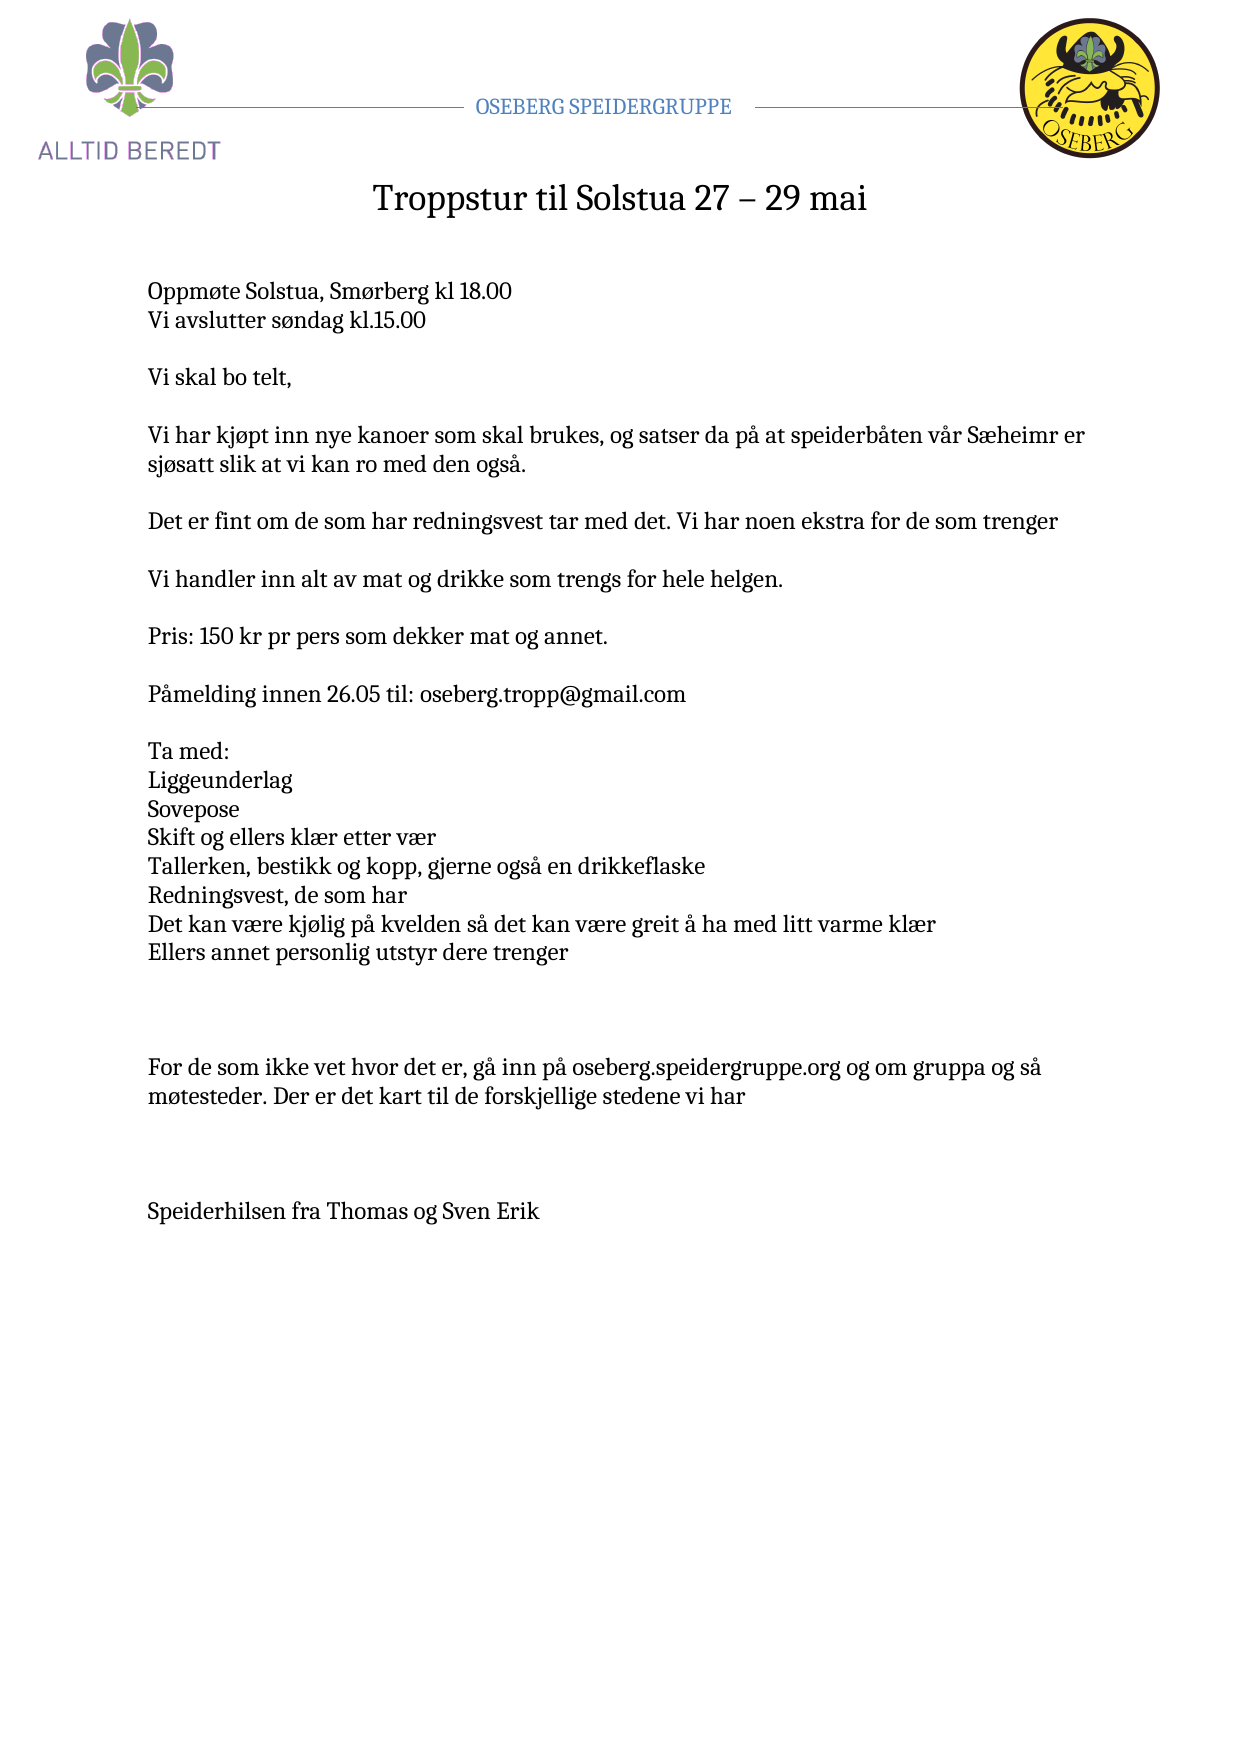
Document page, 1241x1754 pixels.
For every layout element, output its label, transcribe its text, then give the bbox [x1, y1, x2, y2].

text Redningsvest, de som har [148, 881, 1093, 909]
text Ellers annet personlig utstyr dere trenger [148, 938, 1093, 967]
text Vi har kjøpt inn nye kanoer som skal brukes, og satser da på at speiderbåten vår Sæheimr er sjøsatt slik at vi kan ro med den også. [148, 421, 1093, 478]
text Vi handler inn alt av mat og drikke som trengs for hele helgen. [148, 564, 1093, 593]
text Påmelding innen 26.05 til: oseberg.tropp@gmail.com [148, 679, 1093, 708]
text Skift og ellers klær etter vær [148, 823, 1093, 852]
picture [1017, 16, 1160, 160]
picture [35, 16, 223, 160]
text Liggeunderlag [148, 766, 1093, 794]
text Vi avslutter søndag kl.15.00 [148, 306, 1093, 334]
text Sovepose [148, 794, 1093, 823]
text Vi skal bo telt, [148, 363, 1093, 392]
text Oppmøte Solstua, Smørberg kl 18.00 [148, 277, 1093, 306]
text Ta med: [148, 737, 1093, 766]
text Troppstur til Solstua 27 – 29 mai [148, 176, 1093, 219]
text For de som ikke vet hvor det er, gå inn på oseberg.speidergruppe.org og om gruppa og så møtesteder. Der er det kart til de forskjellige stedene vi har [148, 1053, 1093, 1111]
text Pris: 150 kr pr pers som dekker mat og annet. [148, 622, 1093, 651]
text Tallerken, bestikk og kopp, gjerne også en drikkeflaske [148, 852, 1093, 881]
text Det er fint om de som har redningsvest tar med det. Vi har noen ekstra for de som trenger [148, 507, 1093, 536]
text Det kan være kjølig på kvelden så det kan være greit å ha med litt varme klær [148, 909, 1093, 938]
text Speiderhilsen fra Thomas og Sven Erik [148, 1197, 1093, 1226]
